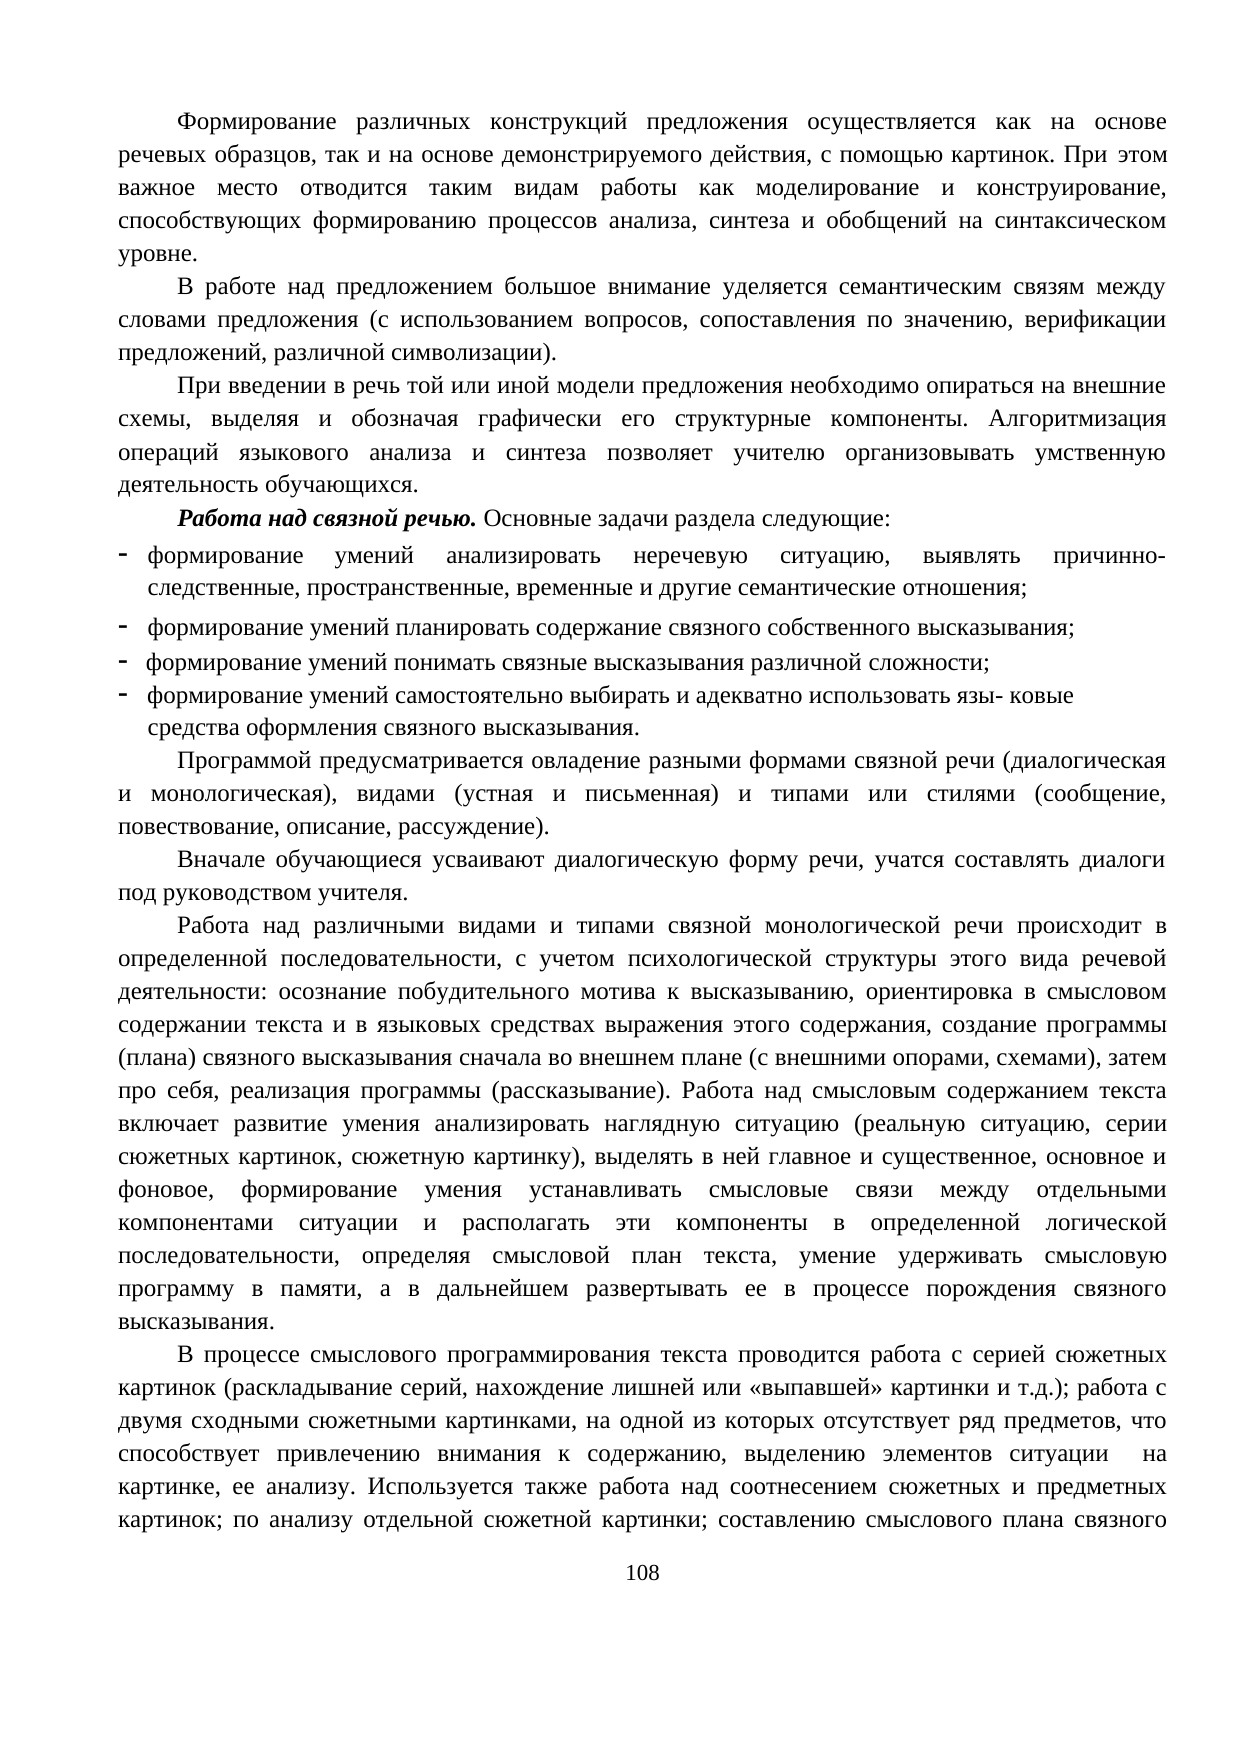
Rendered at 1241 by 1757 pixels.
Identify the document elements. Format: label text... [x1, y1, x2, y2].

text Работа над связной речью. Основные задачи раздела следующие: [177, 503, 1190, 531]
text Формирование различных конструкций предложения осуществляется как на основе речевых образцов, так и на основе демонстрируемого действия, с помощью картинок. При этом важное место отводится таким видам работы как моделирование и конструирование, способствующих формированию процессов анализа, синтеза и обобщений на синтаксическом уровне. [118, 106, 1168, 267]
list формирование умений планировать содержание связного собственного высказывания; [118, 612, 1168, 641]
list формирование умений понимать связные высказывания различной сложности; [118, 647, 1190, 677]
text Работа над различными видами и типами связной монологической речи происходит в определенной последовательности, с учетом психологической структуры этого вида речевой деятельности: осознание побудительного мотива к высказыванию, ориентировка в смысловом содержании текста и в языковых средствах выражения этого содержания, создание программы (плана) связного высказывания сначала во внешнем плане (с внешними опорами, схемами), затем про себя, реализация программы (рассказывание). Работа над смысловым содержанием текста включает развитие умения анализировать наглядную ситуацию (реальную ситуацию, серии сюжетных картинок, сюжетную картинку), выделять в ней главное и существенное, основное и фоновое, формирование умения устанавливать смысловые связи между отдельными компонентами ситуации и располагать эти компоненты в определенной логической последовательности, определяя смысловой план текста, умение удерживать смысловую программу в памяти, а в дальнейшем развертывать ее в процессе порождения связного высказывания. [118, 910, 1168, 1335]
list формирование умений самостоятельно выбирать и адекватно использовать язы- ковые средства оформления связного высказывания. [118, 680, 1168, 741]
text Вначале обучающиеся усваивают диалогическую форму речи, учатся составлять диалоги под руководством учителя. [118, 844, 1167, 906]
text Программой предусматривается овладение разными формами связной речи (диалогическая и монологическая), видами (устная и письменная) и типами или стилями (сообщение, повествование, описание, рассуждение). [118, 745, 1167, 840]
text В работе над предложением большое внимание уделяется семантическим связям между словами предложения (с использованием вопросов, сопоставления по значению, верификации предложений, различной символизации). [118, 271, 1167, 366]
list формирование умений анализировать неречевую ситуацию, выявлять причинно- следственные, пространственные, временные и другие семантические отношения; [118, 540, 1168, 601]
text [118, 1339, 1168, 1533]
text При введении в речь той или иной модели предложения необходимо опираться на внешние схемы, выделяя и обозначая графически его структурные компоненты. Алгоритмизация операций языкового анализа и синтеза позволяет учителю организовывать умственную деятельность обучающихся. [118, 371, 1167, 498]
